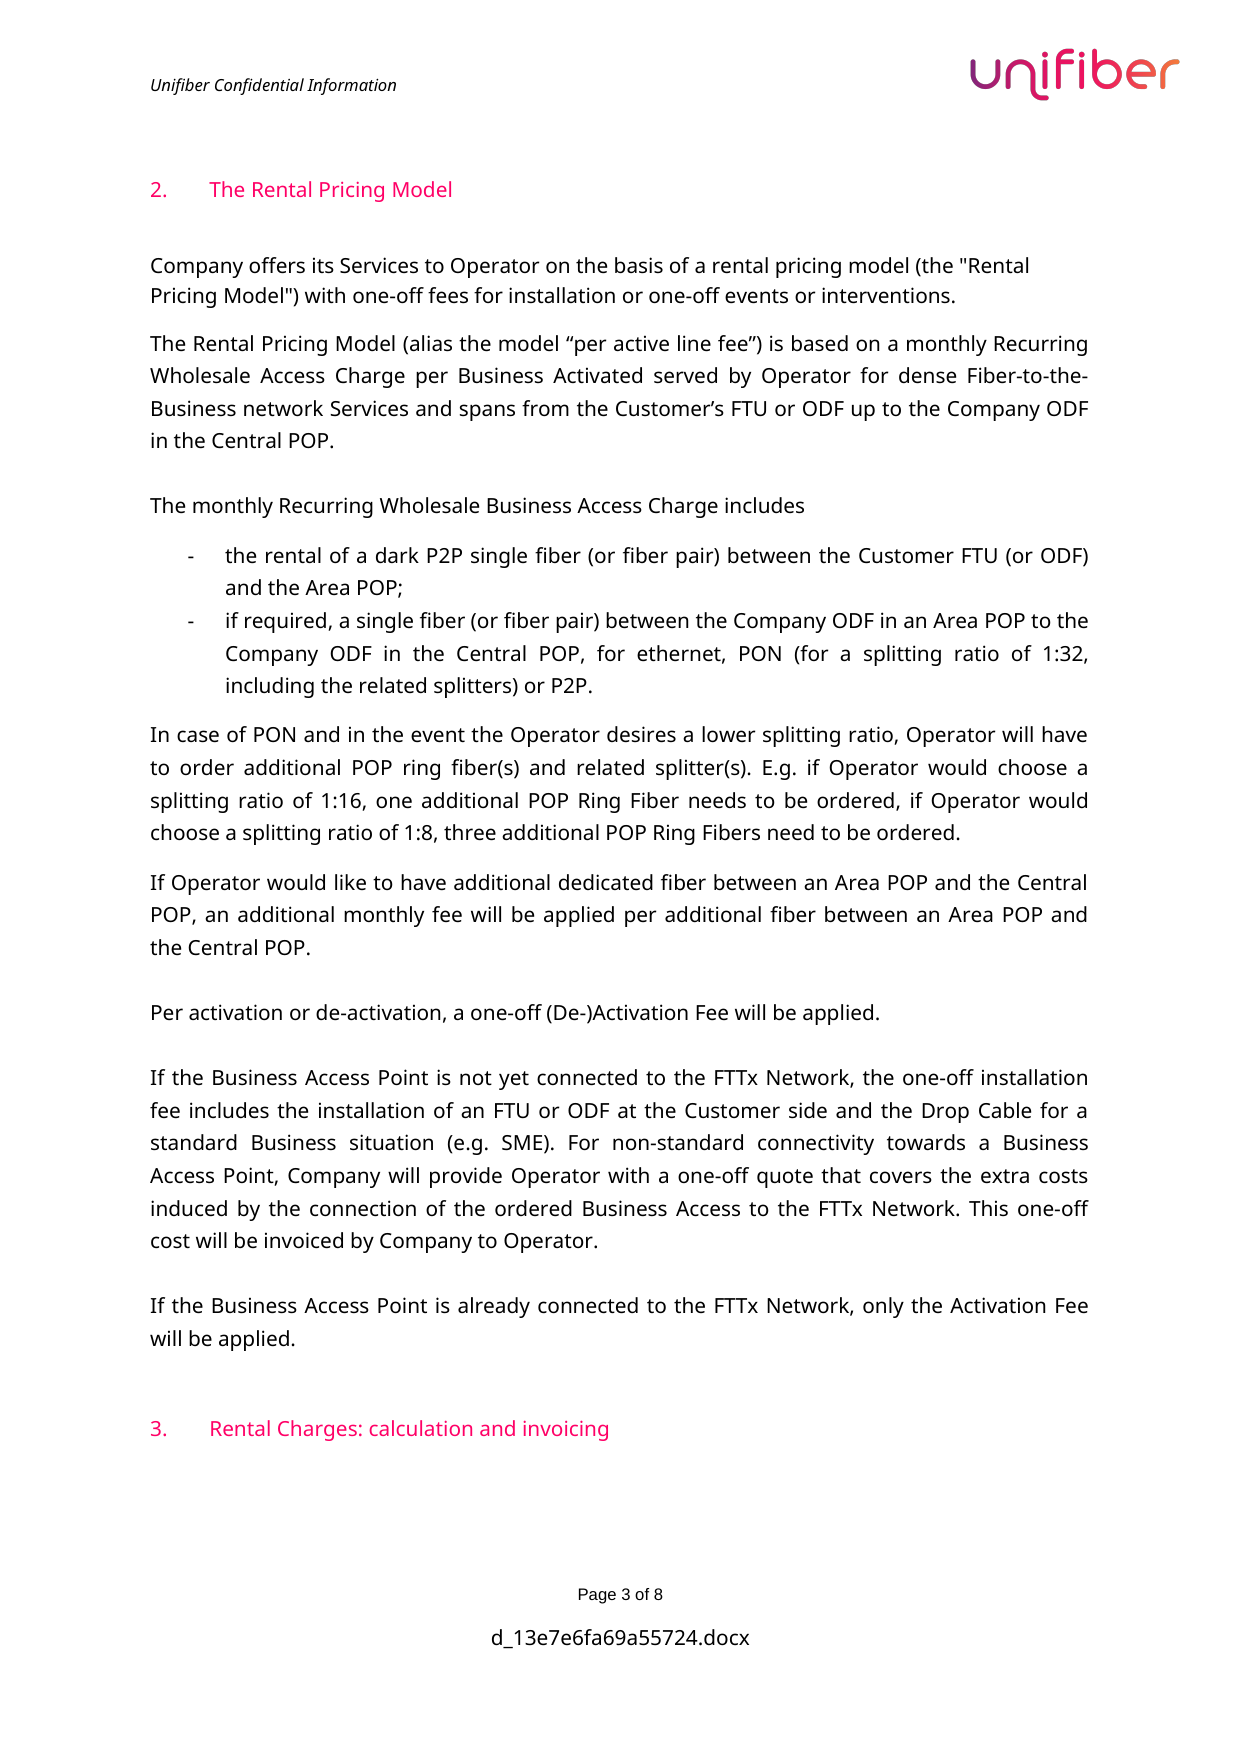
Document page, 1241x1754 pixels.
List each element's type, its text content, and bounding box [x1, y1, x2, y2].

list the rental of a dark P2P single fiber (or fiber pair) between the Customer FTU (or ODF) and the Area POP; [187, 541, 1090, 602]
text If the Business Access Point is already connected to the FTTx Network, only the Activation Fee will be applied. [150, 1292, 1090, 1353]
list if required, a single fiber (or fiber pair) between the Company ODF in an Area POP to the Company ODF in the Central POP, for ethernet, PON (for a splitting ratio of 1:32, including the related splitters) or P2P. [187, 606, 1090, 700]
text The monthly Recurring Wholesale Business Access Charge includes [150, 492, 1090, 520]
subtitle The Rental Pricing Model [150, 175, 1090, 203]
picture [941, 30, 1209, 119]
text If the Business Access Point is not yet connected to the FTTx Network, the one-off installation fee includes the installation of an FTU or ODF at the Customer side and the Drop Cable for a standard Business situation (e.g. SME). For non-standard connectivity towards a Business Access Point, Company will provide Operator with a one-off quote that covers the extra costs induced by the connection of the ordered Business Access to the FTTx Network. This one-off cost will be invoiced by Company to Operator. [150, 1063, 1090, 1255]
text Company offers its Services to Operator on the basis of a rental pricing model (the "Rental Pricing Model") with one-off fees for installation or one-off events or interventions. [150, 251, 1090, 310]
text If Operator would like to have additional dedicated fiber between an Area POP and the Central POP, an additional monthly fee will be applied per additional fiber between an Area POP and the Central POP. [150, 868, 1090, 961]
text In case of PON and in the event the Operator desires a lower splitting ratio, Operator will have to order additional POP ring fiber(s) and related splitter(s). E.g. if Operator would choose a splitting ratio of 1:16, one additional POP Ring Fiber needs to be ordered, if Operator would choose a splitting ratio of 1:8, three additional POP Ring Fibers need to be ordered. [150, 721, 1090, 847]
text Per activation or de-activation, a one-off (De-)Activation Fee will be applied. [150, 998, 1090, 1027]
subtitle Rental Charges: calculation and invoicing [150, 1414, 1090, 1443]
text The Rental Pricing Model (alias the model “per active line fee”) is based on a monthly Recurring Wholesale Access Charge per Business Activated served by Operator for dense Fiber-to-the-Business network Services and spans from the Customer’s FTU or ODF up to the Company ODF in the Central POP. [150, 329, 1090, 455]
